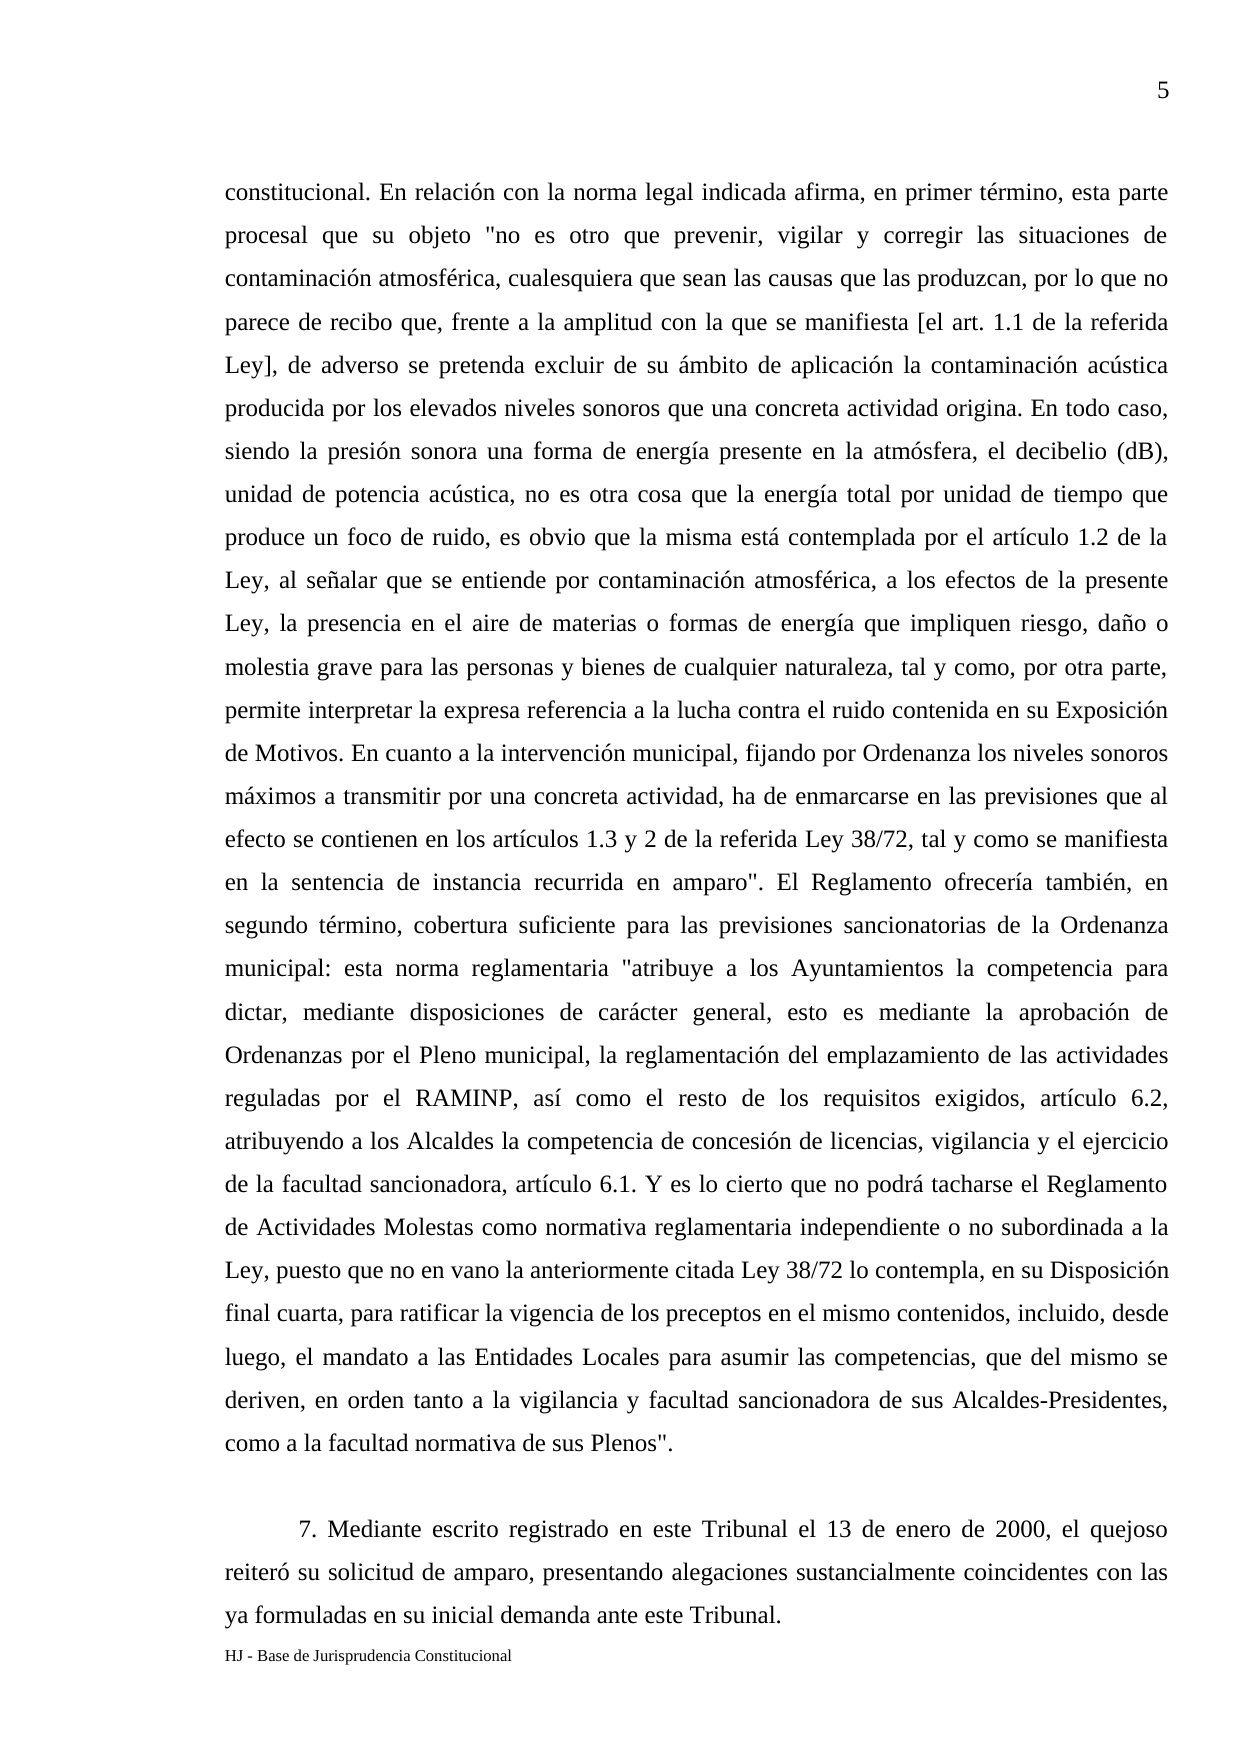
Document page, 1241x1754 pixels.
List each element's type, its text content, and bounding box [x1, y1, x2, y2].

text 7. Mediante escrito registrado en este Tribunal el 13 de enero de 2000, el quejoso reiteró su solicitud de amparo, presentando alegaciones sustancialmente coincidentes con las ya formuladas en su inicial demanda ante este Tribunal. [224, 1514, 1169, 1629]
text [224, 177, 1169, 1457]
